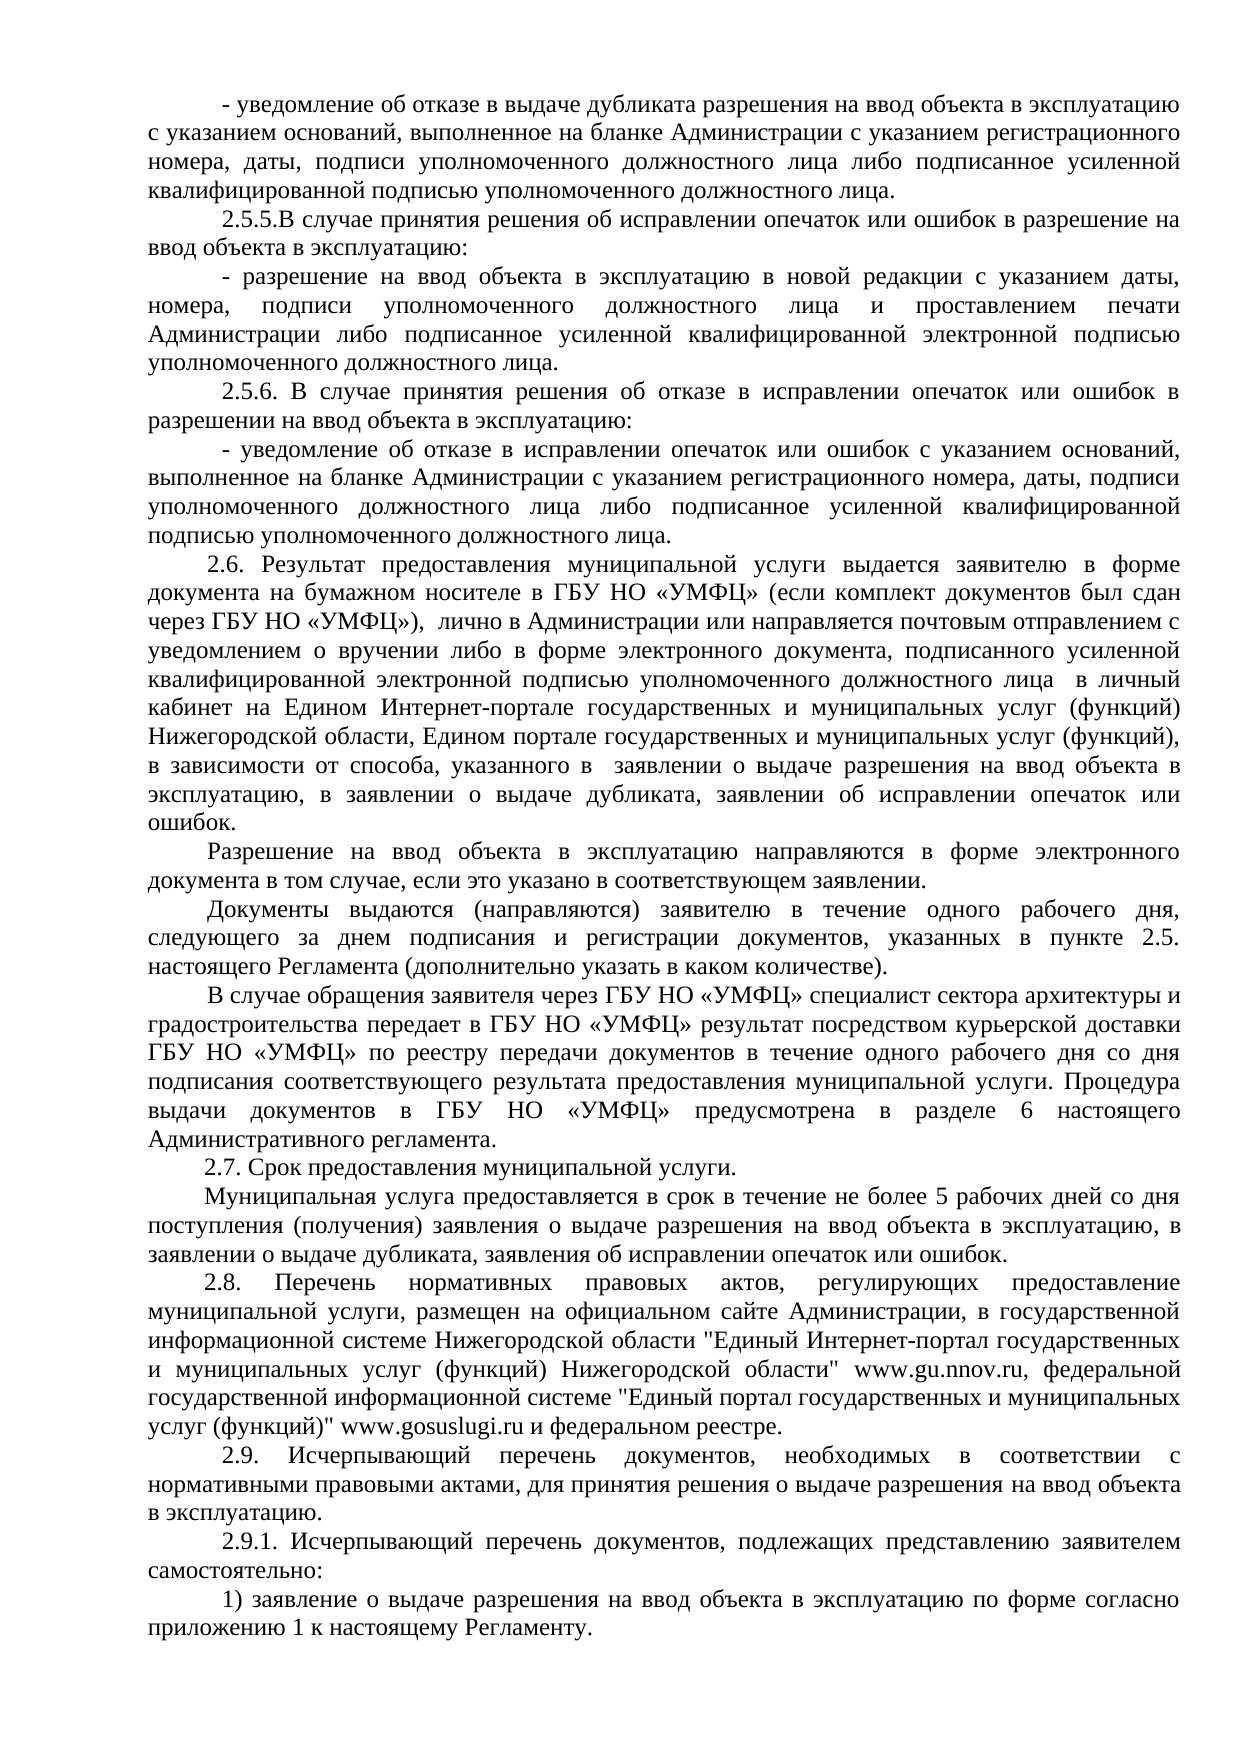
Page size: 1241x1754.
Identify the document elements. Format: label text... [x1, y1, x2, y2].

text 2.7. Срок предоставления муниципальной услуги. [148, 1152, 1181, 1181]
text - уведомление об отказе в выдаче дубликата разрешения на ввод объекта в эксплуатацию с указанием оснований, выполненное на бланке Администрации с указанием регистрационного номера, даты, подписи уполномоченного должностного лица либо подписанное усиленной квалифицированной подписью уполномоченного должностного лица. [148, 89, 1181, 204]
text 1) заявление о выдаче разрешения на ввод объекта в эксплуатацию по форме согласно приложению 1 к настоящему Регламенту. [148, 1584, 1181, 1641]
text Муниципальная услуга предоставляется в срок в течение не более 5 рабочих дней со дня поступления (получения) заявления о выдаче разрешения на ввод объекта в эксплуатацию, в заявлении о выдаче дубликата, заявления об исправлении опечаток или ошибок. [148, 1181, 1181, 1267]
text Разрешение на ввод объекта в эксплуатацию направляются в форме электронного документа в том случае, если это указано в соответствующем заявлении. [148, 836, 1181, 894]
text В случае обращения заявителя через ГБУ НО «УМФЦ» специалист сектора архитектуры и градостроительства передает в ГБУ НО «УМФЦ» результат посредством курьерской доставки ГБУ НО «УМФЦ» по реестру передачи документов в течение одного рабочего дня со дня подписания соответствующего результата предоставления муниципальной услуги. Процедура выдачи документов в ГБУ НО «УМФЦ» предусмотрена в разделе 6 настоящего Административного регламента. [148, 980, 1181, 1152]
text 2.9.1. Исчерпывающий перечень документов, подлежащих представлению заявителем самостоятельно: [148, 1526, 1181, 1584]
text 2.8. Перечень нормативных правовых актов, регулирующих предоставление муниципальной услуги, размещен на официальном сайте Администрации, в государственной информационной системе Нижегородской области "Единый Интернет-портал государственных и муниципальных услуг (функций) Нижегородской области" www.gu.nnov.ru, федеральной государственной информационной системе "Единый портал государственных и муниципальных услуг (функций)" www.gosuslugi.ru и федеральном реестре. [148, 1267, 1181, 1440]
text 2.6. Результат предоставления муниципальной услуги выдается заявителю в форме документа на бумажном носителе в ГБУ НО «УМФЦ» (если комплект документов был сдан через ГБУ НО «УМФЦ»), лично в Администрации или направляется почтовым отправлением с уведомлением о вручении либо в форме электронного документа, подписанного усиленной квалифицированной электронной подписью уполномоченного должностного лица в личный кабинет на Едином Интернет-портале государственных и муниципальных услуг (функций) Нижегородской области, Едином портале государственных и муниципальных услуг (функций), в зависимости от способа, указанного в заявлении о выдаче разрешения на ввод объекта в эксплуатацию, в заявлении о выдаче дубликата, заявлении об исправлении опечаток или ошибок. [148, 549, 1181, 836]
text 2.5.5.В случае принятия решения об исправлении опечаток или ошибок в разрешение на ввод объекта в эксплуатацию: [148, 204, 1181, 261]
text - уведомление об отказе в исправлении опечаток или ошибок с указанием оснований, выполненное на бланке Администрации с указанием регистрационного номера, даты, подписи уполномоченного должностного лица либо подписанное усиленной квалифицированной подписью уполномоченного должностного лица. [148, 434, 1181, 549]
text - разрешение на ввод объекта в эксплуатацию в новой редакции с указанием даты, номера, подписи уполномоченного должностного лица и проставлением печати Администрации либо подписанное усиленной квалифицированной электронной подписью уполномоченного должностного лица. [148, 261, 1181, 376]
text Документы выдаются (направляются) заявителю в течение одного рабочего дня, следующего за днем подписания и регистрации документов, указанных в пункте 2.5. настоящего Регламента (дополнительно указать в каком количестве). [148, 894, 1181, 980]
text 2.9. Исчерпывающий перечень документов, необходимых в соответствии с нормативными правовыми актами, для принятия решения о выдаче разрешения на ввод объекта в эксплуатацию. [148, 1440, 1181, 1526]
text 2.5.6. В случае принятия решения об отказе в исправлении опечаток или ошибок в разрешении на ввод объекта в эксплуатацию: [148, 376, 1181, 434]
